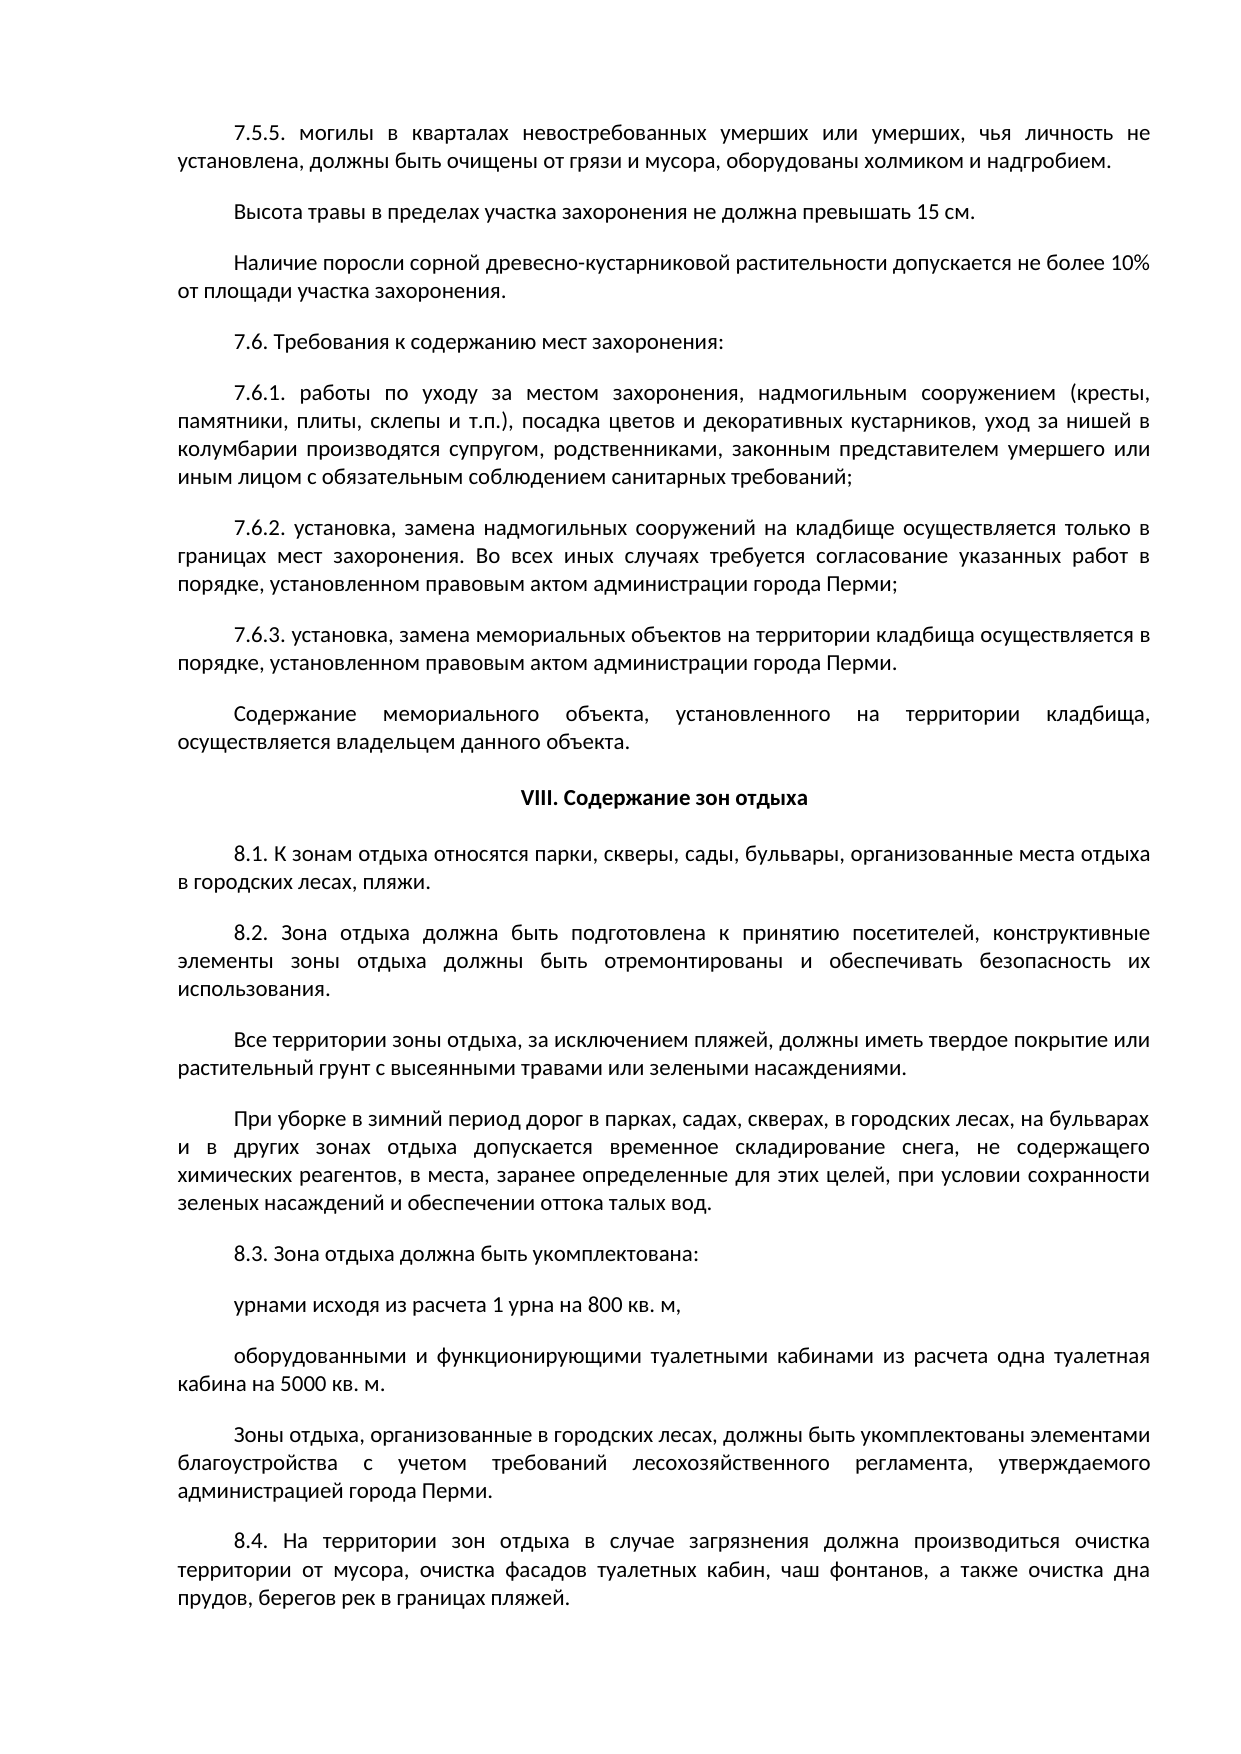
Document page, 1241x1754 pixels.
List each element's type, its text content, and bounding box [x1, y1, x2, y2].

text 8.4. На территории зон отдыха в случае загрязнения должна производиться очистка территории от мусора, очистка фасадов туалетных кабин, чаш фонтанов, а также очистка дна прудов, берегов рек в границах пляжей. [177, 1527, 1152, 1611]
text оборудованными и функционирующими туалетными кабинами из расчета одна туалетная кабина на 5000 кв. м. [177, 1341, 1152, 1397]
text Зоны отдыха, организованные в городских лесах, должны быть укомплектованы элементами благоустройства с учетом требований лесохозяйственного регламента, утверждаемого администрацией города Перми. [177, 1420, 1152, 1504]
text 8.1. К зонам отдыха относятся парки, скверы, сады, бульвары, организованные места отдыха в городских лесах, пляжи. [177, 839, 1152, 895]
text Содержание мемориального объекта, установленного на территории кладбища, осуществляется владельцем данного объекта. [177, 699, 1152, 755]
title VIII. Содержание зон отдыха [177, 783, 1152, 811]
text 8.3. Зона отдыха должна быть укомплектована: [177, 1239, 1152, 1267]
text При уборке в зимний период дорог в парках, садах, скверах, в городских лесах, на бульварах и в других зонах отдыха допускается временное складирование снега, не содержащего химических реагентов, в места, заранее определенные для этих целей, при условии сохранности зеленых насаждений и обеспечении оттока талых вод. [177, 1104, 1152, 1216]
text Все территории зоны отдыха, за исключением пляжей, должны иметь твердое покрытие или растительный грунт с высеянными травами или зелеными насаждениями. [177, 1025, 1152, 1081]
text урнами исходя из расчета 1 урна на 800 кв. м, [177, 1290, 1152, 1318]
text Высота травы в пределах участка захоронения не должна превышать 15 см. [177, 197, 1152, 225]
text Наличие поросли сорной древесно-кустарниковой растительности допускается не более 10% от площади участка захоронения. [177, 248, 1152, 304]
text 7.6.3. установка, замена мемориальных объектов на территории кладбища осуществляется в порядке, установленном правовым актом администрации города Перми. [177, 620, 1152, 676]
text 8.2. Зона отдыха должна быть подготовлена к принятию посетителей, конструктивные элементы зоны отдыха должны быть отремонтированы и обеспечивать безопасность их использования. [177, 918, 1152, 1002]
text 7.6.1. работы по уходу за местом захоронения, надмогильным сооружением (кресты, памятники, плиты, склепы и т.п.), посадка цветов и декоративных кустарников, уход за нишей в колумбарии производятся супругом, родственниками, законным представителем умершего или иным лицом с обязательным соблюдением санитарных требований; [177, 378, 1152, 490]
text 7.5.5. могилы в кварталах невостребованных умерших или умерших, чья личность не установлена, должны быть очищены от грязи и мусора, оборудованы холмиком и надгробием. [177, 118, 1152, 174]
text 7.6.2. установка, замена надмогильных сооружений на кладбище осуществляется только в границах мест захоронения. Во всех иных случаях требуется согласование указанных работ в порядке, установленном правовым актом администрации города Перми; [177, 513, 1152, 597]
text 7.6. Требования к содержанию мест захоронения: [177, 327, 1152, 355]
